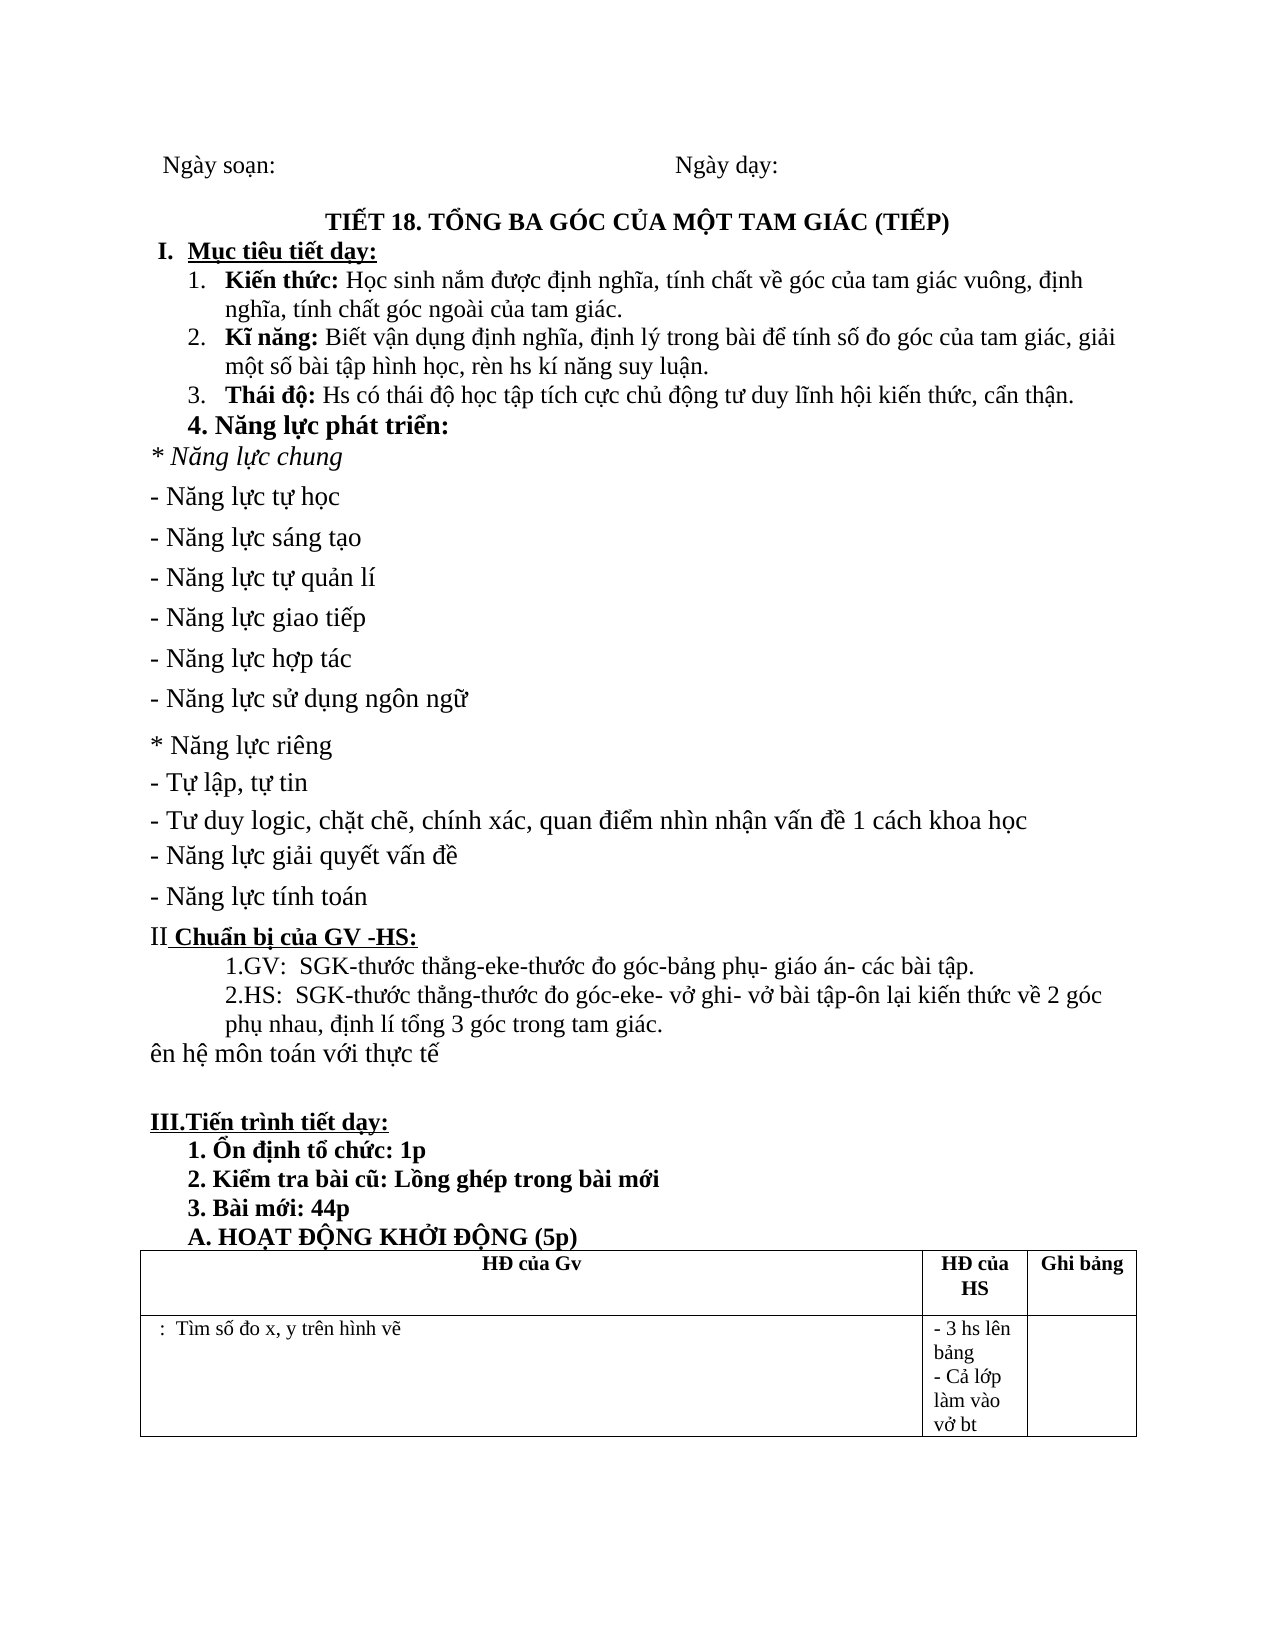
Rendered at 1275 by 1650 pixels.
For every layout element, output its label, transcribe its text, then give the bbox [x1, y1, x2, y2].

text - Năng lực sử dụng ngôn ngữ [150, 682, 1125, 713]
list Mục tiêu tiết dạy: [157, 236, 1125, 265]
table_cell [1028, 1316, 1136, 1436]
text - Tư duy logic, chặt chẽ, chính xác, quan điểm nhìn nhận vấn đề 1 cách khoa học [150, 804, 1125, 835]
table_header Ghi bảng [1028, 1251, 1136, 1315]
text - Năng lực giao tiếp [150, 602, 1125, 633]
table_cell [923, 1316, 1027, 1436]
text - Năng lực tính toán [150, 879, 1125, 911]
text - Năng lực tự quản lí [150, 561, 1125, 592]
text * Năng lực riêng [150, 729, 1125, 760]
list Kiến thức: Học sinh nắm được định nghĩa, tính chất về góc của tam giác vuông, định nghĩa, tính chất góc ngoài của tam giác. [187, 265, 1125, 322]
table_header HĐ của HS [923, 1251, 1027, 1315]
text ên hệ môn toán với thực tế [150, 1037, 1125, 1068]
text III.Tiến trình tiết dạy: [150, 1107, 1125, 1135]
text 3. Bài mới: 44p [187, 1193, 1125, 1222]
text 1. Ổn định tổ chức: 1p [187, 1135, 1125, 1164]
text 1.GV: SGK-thước thẳng-eke-thước đo góc-bảng phụ- giáo án- các bài tập. [225, 951, 1125, 980]
text - Tự lập, tự tin [150, 766, 1125, 798]
text II Chuẩn bị của GV -HS: [150, 920, 1125, 951]
text A. HOẠT ĐỘNG KHỞI ĐỘNG (5p) [187, 1222, 1125, 1250]
text - Năng lực sáng tạo [150, 521, 1125, 552]
text TIẾT 18. TỔNG BA GÓC CỦA MỘT TAM GIÁC (TIẾP) [150, 207, 1125, 236]
text - Năng lực hợp tác [150, 642, 1125, 673]
text 4. Năng lực phát triển: [187, 409, 1125, 440]
text - Năng lực giải quyết vấn đề [150, 839, 1125, 870]
text 2.HS: SGK-thước thẳng-thước đo góc-eke- vở ghi- vở bài tập-ôn lại kiến thức về 2 góc phụ nhau, định lí tổng 3 góc trong tam giác. [225, 980, 1125, 1037]
table_cell : Tìm số đo x, y trên hình vẽ [141, 1316, 922, 1436]
text * Năng lực chung [150, 440, 1125, 471]
list Thái độ: Hs có thái độ học tập tích cực chủ động tư duy lĩnh hội kiến thức, cẩn thận. [187, 380, 1125, 409]
text - Năng lực tự học [150, 480, 1125, 511]
table_header HĐ của Gv [141, 1251, 922, 1315]
list Kĩ năng: Biết vận dụng định nghĩa, định lý trong bài để tính số đo góc của tam giác, giải một số bài tập hình học, rèn hs kí năng suy luận. [187, 322, 1125, 380]
text Ngày soạn: Ngày dạy: [150, 150, 1125, 179]
text 2. Kiểm tra bài cũ: Lồng ghép trong bài mới [187, 1164, 1125, 1193]
